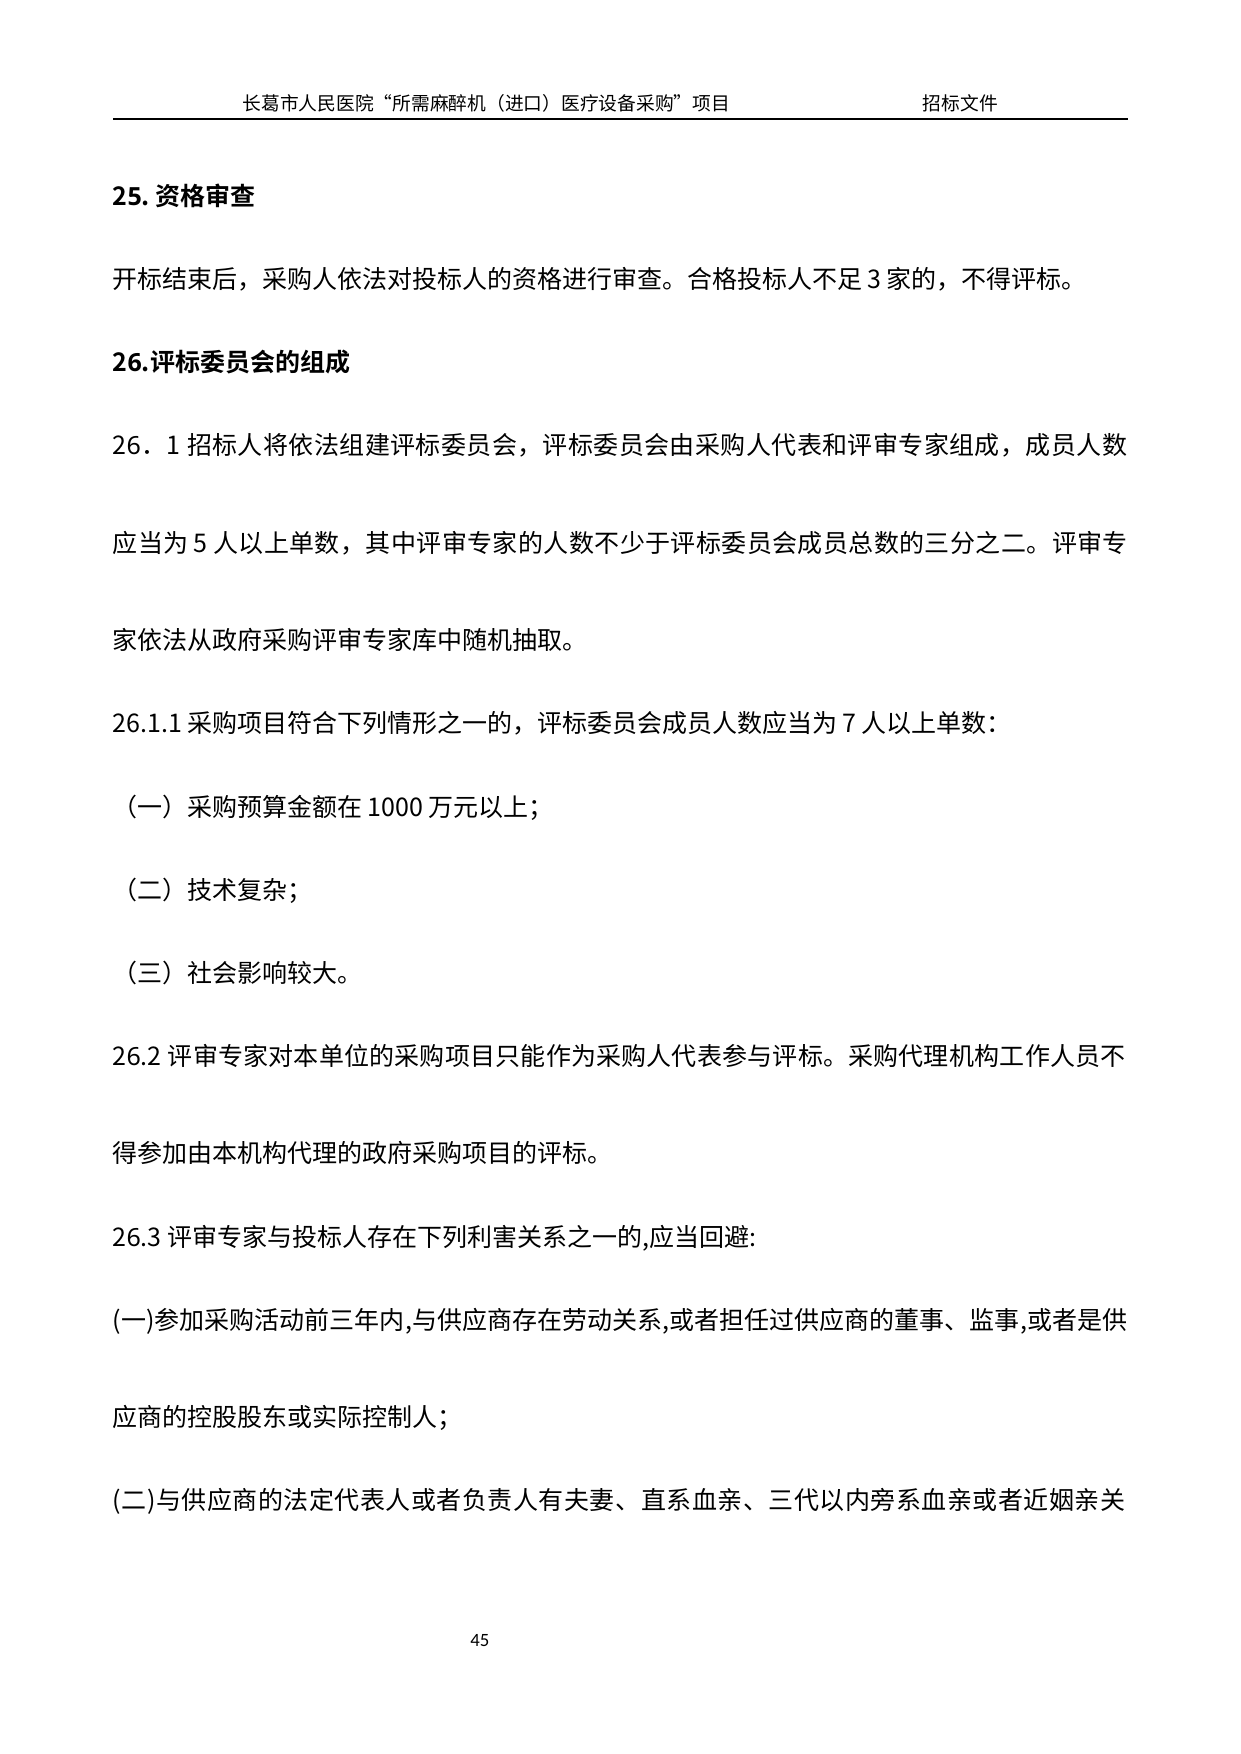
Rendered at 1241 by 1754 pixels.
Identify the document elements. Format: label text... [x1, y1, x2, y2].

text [112, 1466, 1128, 1531]
text 26.评标委员会的组成 [112, 328, 1128, 393]
text （一）采购预算金额在1000万元以上； [112, 773, 1128, 838]
text （二）技术复杂； [112, 856, 1128, 921]
text 25. 资格审查 [112, 162, 1128, 227]
text 26．1 招标人将依法组建评标委员会，评标委员会由采购人代表和评审专家组成，成员人数应当为5人以上单数，其中评审专家的人数不少于评标委员会成员总数的三分之二。评审专家依法从政府采购评审专家库中随机抽取。 [112, 411, 1128, 671]
text 26.1.1 采购项目符合下列情形之一的，评标委员会成员人数应当为7人以上单数： [112, 689, 1128, 754]
text 26.3 评审专家与投标人存在下列利害关系之一的,应当回避: [112, 1203, 1128, 1268]
text (一)参加采购活动前三年内,与供应商存在劳动关系,或者担任过供应商的董事、监事,或者是供应商的控股股东或实际控制人； [112, 1286, 1128, 1448]
text （三）社会影响较大。 [112, 939, 1128, 1004]
text 开标结束后，采购人依法对投标人的资格进行审查。合格投标人不足3家的，不得评标。 [112, 245, 1128, 310]
text 26.2 评审专家对本单位的采购项目只能作为采购人代表参与评标。采购代理机构工作人员不得参加由本机构代理的政府采购项目的评标。 [112, 1022, 1128, 1184]
